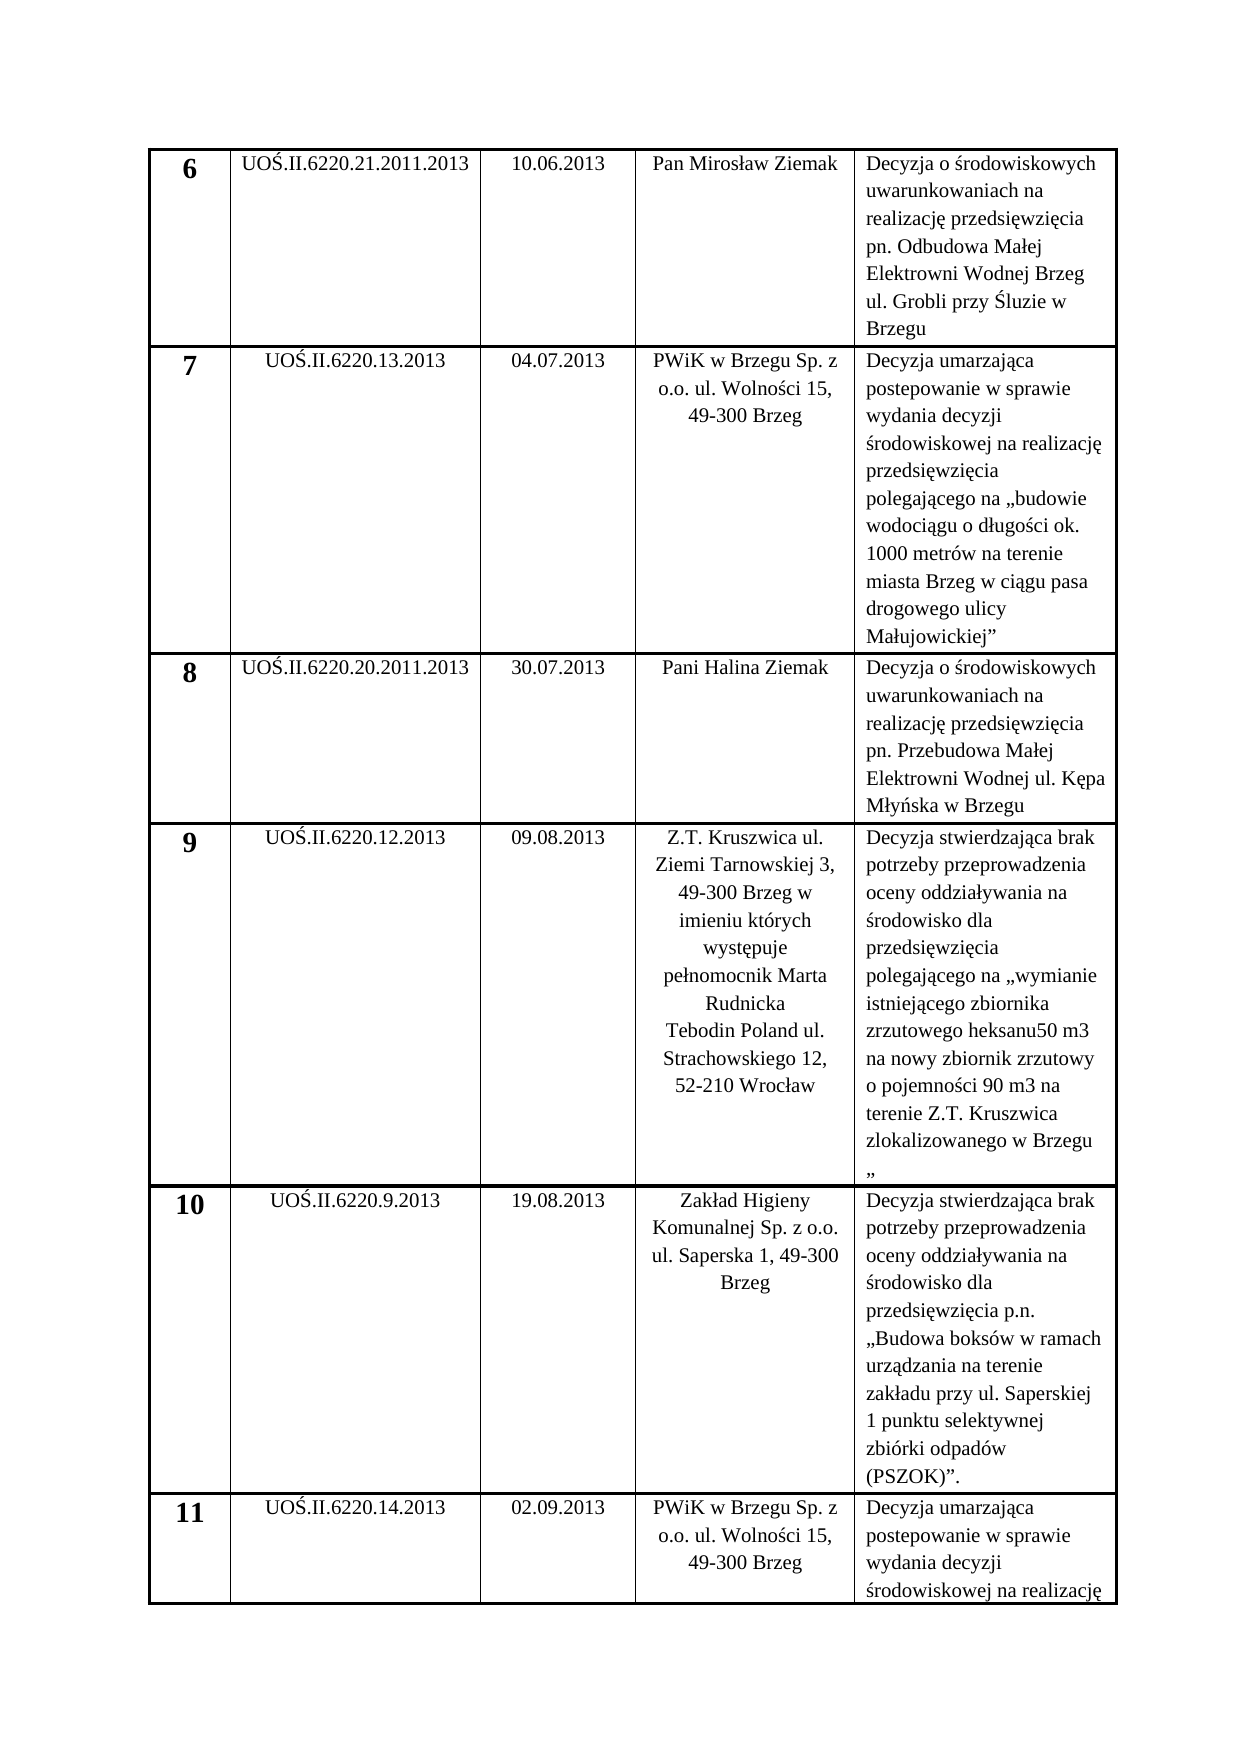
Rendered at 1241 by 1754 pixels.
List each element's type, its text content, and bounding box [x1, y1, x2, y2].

table_cell 09.08.2013 [481, 825, 635, 1184]
table_cell Zakład Higieny Komunalnej Sp. z o.o. ul. Saperska 1, 49-300 Brzeg [636, 1188, 854, 1492]
table_cell 11 [151, 1495, 230, 1602]
table_cell 02.09.2013 [481, 1495, 635, 1602]
table_cell 7 [151, 348, 230, 652]
table_cell Decyzja o środowiskowych uwarunkowaniach na realizację przedsięwzięcia pn. Przebudowa Małej Elektrowni Wodnej ul. Kępa Młyńska w Brzegu [855, 655, 1115, 822]
table_cell 19.08.2013 [481, 1188, 635, 1492]
table_cell UOŚ.II.6220.20.2011.2013 [231, 655, 480, 822]
table_cell Decyzja umarzająca postepowanie w sprawie wydania decyzji środowiskowej na realizację przedsięwzięcia polegającego na „budowie wodociągu o długości ok. 1000 metrów na terenie miasta Brzeg w ciągu pasa drogowego ulicy Małujowickiej” [855, 348, 1115, 652]
table_cell 6 [151, 151, 230, 345]
table_cell 04.07.2013 [481, 348, 635, 652]
table_cell 10 [151, 1188, 230, 1492]
table_cell Decyzja o środowiskowych uwarunkowaniach na realizację przedsięwzięcia pn. Odbudowa Małej Elektrowni Wodnej Brzeg ul. Grobli przy Śluzie w Brzegu [855, 151, 1115, 345]
table_cell UOŚ.II.6220.14.2013 [231, 1495, 480, 1602]
table_cell Z.T. Kruszwica ul. Ziemi Tarnowskiej 3, 49-300 Brzeg w imieniu których występuje pełnomocnik Marta Rudnicka Tebodin Poland ul. Strachowskiego 12, 52-210 Wrocław [636, 825, 854, 1184]
table_cell Decyzja stwierdzająca brak potrzeby przeprowadzenia oceny oddziaływania na środowisko dla przedsięwzięcia p.n. „Budowa boksów w ramach urządzania na terenie zakładu przy ul. Saperskiej 1 punktu selektywnej zbiórki odpadów (PSZOK)”. [855, 1188, 1115, 1492]
table_cell 8 [151, 655, 230, 822]
table_cell 30.07.2013 [481, 655, 635, 822]
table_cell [855, 1495, 1115, 1602]
table_cell 9 [151, 825, 230, 1184]
table_cell Decyzja stwierdzająca brak potrzeby przeprowadzenia oceny oddziaływania na środowisko dla przedsięwzięcia polegającego na „wymianie istniejącego zbiornika zrzutowego heksanu50 m3 na nowy zbiornik zrzutowy o pojemności 90 m3 na terenie Z.T. Kruszwica zlokalizowanego w Brzegu „ [855, 825, 1115, 1184]
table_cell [636, 1495, 854, 1602]
table_cell UOŚ.II.6220.21.2011.2013 [231, 151, 480, 345]
table_cell Pani Halina Ziemak [636, 655, 854, 822]
table_cell UOŚ.II.6220.13.2013 [231, 348, 480, 652]
table_cell Pan Mirosław Ziemak [636, 151, 854, 345]
table_cell 10.06.2013 [481, 151, 635, 345]
table_cell UOŚ.II.6220.12.2013 [231, 825, 480, 1184]
table_cell PWiK w Brzegu Sp. z o.o. ul. Wolności 15, 49-300 Brzeg [636, 348, 854, 652]
table_cell UOŚ.II.6220.9.2013 [231, 1188, 480, 1492]
